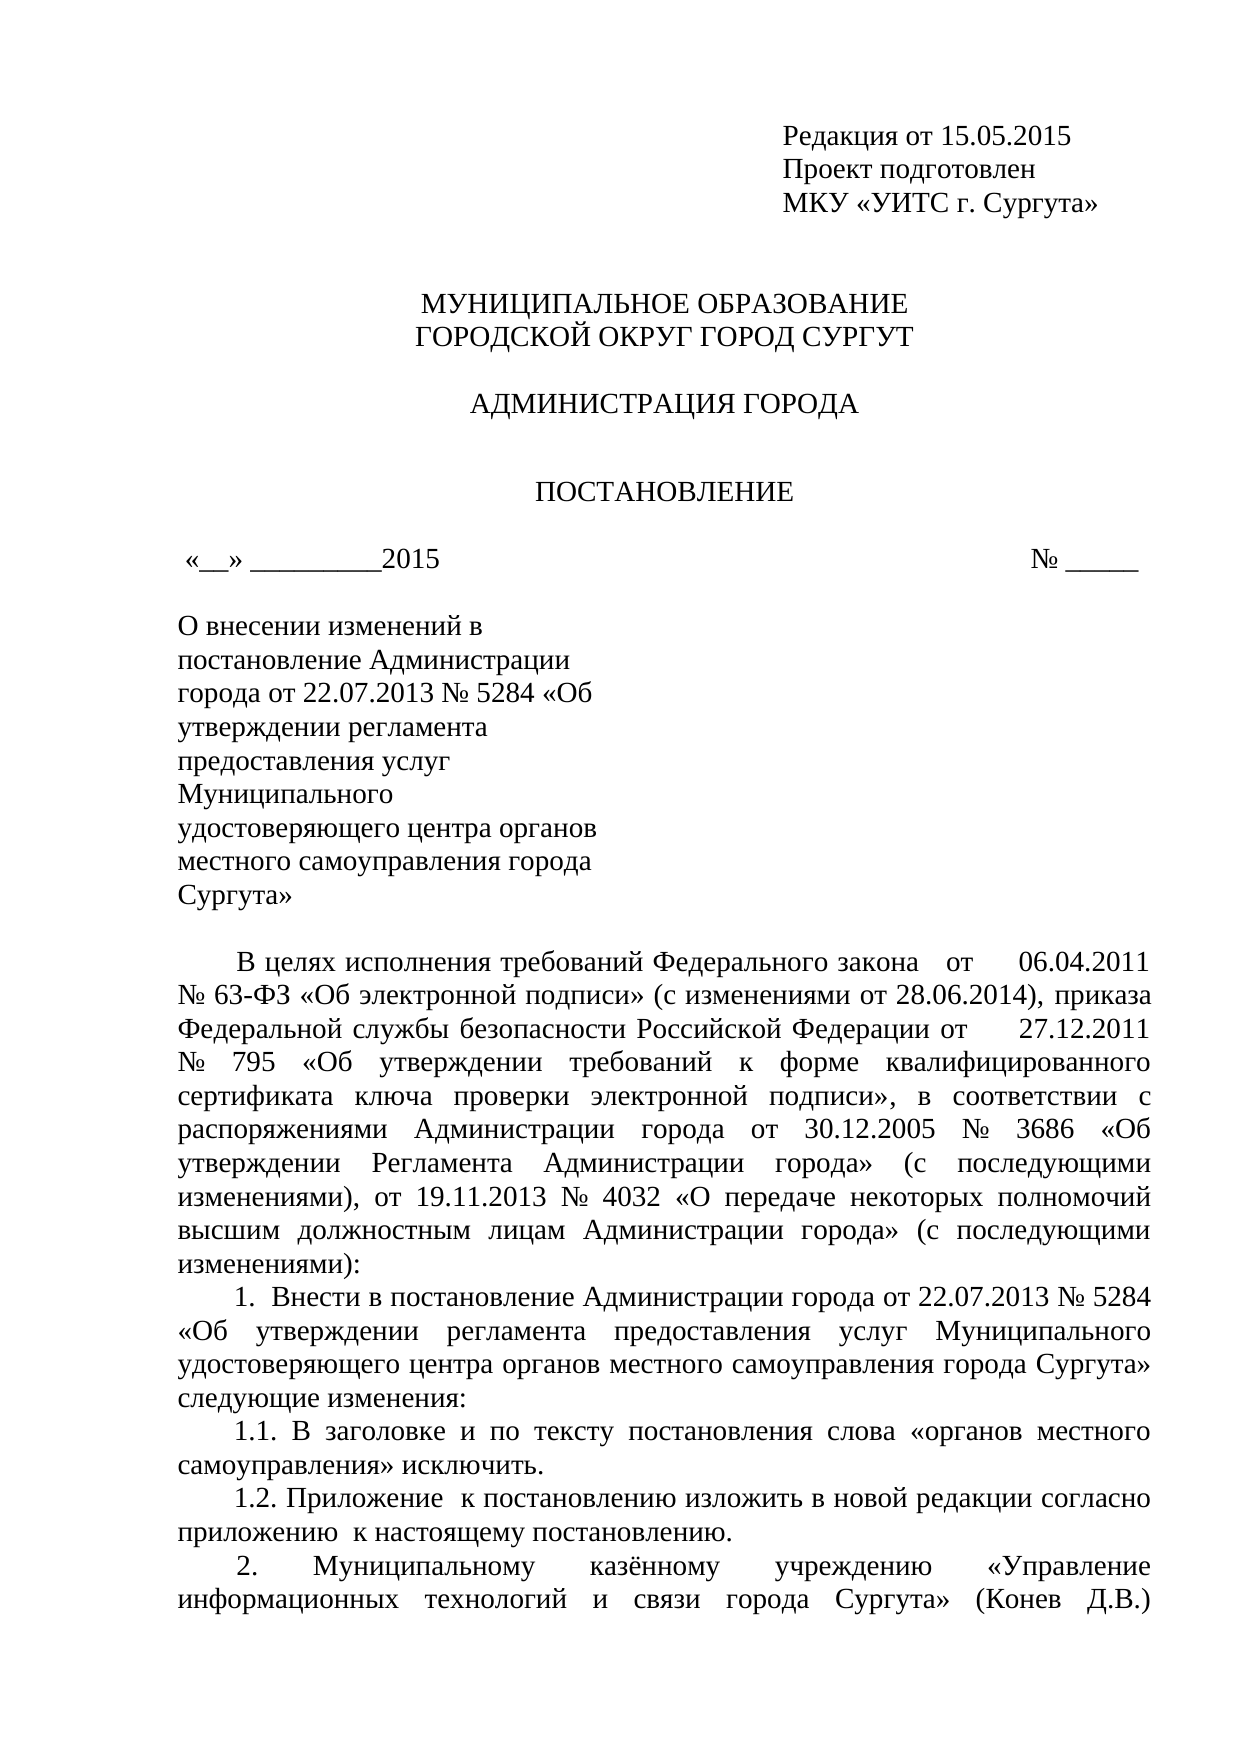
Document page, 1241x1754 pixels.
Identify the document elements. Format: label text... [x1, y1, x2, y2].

text МУНИЦИПАЛЬНОЕ ОБРАЗОВАНИЕ [177, 286, 1152, 319]
text Редакция от 15.05.2015 [177, 118, 1152, 152]
text Проект подготовлен [177, 152, 1152, 185]
text В целях исполнения требований Федерального закона от 06.04.2011 № 63-ФЗ «Об электронной подписи» (с изменениями от 28.06.2014), приказа Федеральной службы безопасности Российской Федерации от 27.12.2011 № 795 «Об утверждении требований к форме квалифицированного сертификата ключа проверки электронной подписи», в соответствии с распоряжениями Администрации города от 30.12.2005 № 3686 «Об утверждении Регламента Администрации города» (с последующими изменениями), от 19.11.2013 № 4032 «О передаче некоторых полномочий высшим должностным лицам Администрации города» (с последующими изменениями): [177, 944, 1152, 1279]
text ПОСТАНОВЛЕНИЕ [177, 474, 1152, 508]
text 1.2. Приложение к постановлению изложить в новой редакции согласно приложению к настоящему постановлению. [177, 1481, 1152, 1548]
text 1.1. В заголовке и по тексту постановления слова «органов местного самоуправления» исключить. [177, 1413, 1152, 1481]
text «__» _________2015 № _____ [177, 541, 1152, 575]
text МКУ «УИТС г. Сургута» [177, 185, 1152, 219]
text АДМИНИСТРАЦИЯ ГОРОДА [177, 386, 1152, 420]
text ГОРОДСКОЙ ОКРУГ ГОРОД СУРГУТ [177, 319, 1152, 353]
text 1. Внести в постановление Администрации города от 22.07.2013 № 5284 «Об утверждении регламента предоставления услуг Муниципального удостоверяющего центра органов местного самоуправления города Сургута» следующие изменения: [177, 1279, 1152, 1413]
text О внесении изменений в постановление Администрации города от 22.07.2013 № 5284 «Об утверждении регламента предоставления услуг Муниципального удостоверяющего центра органов местного самоуправления города Сургута» [177, 608, 620, 910]
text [177, 1548, 1152, 1615]
